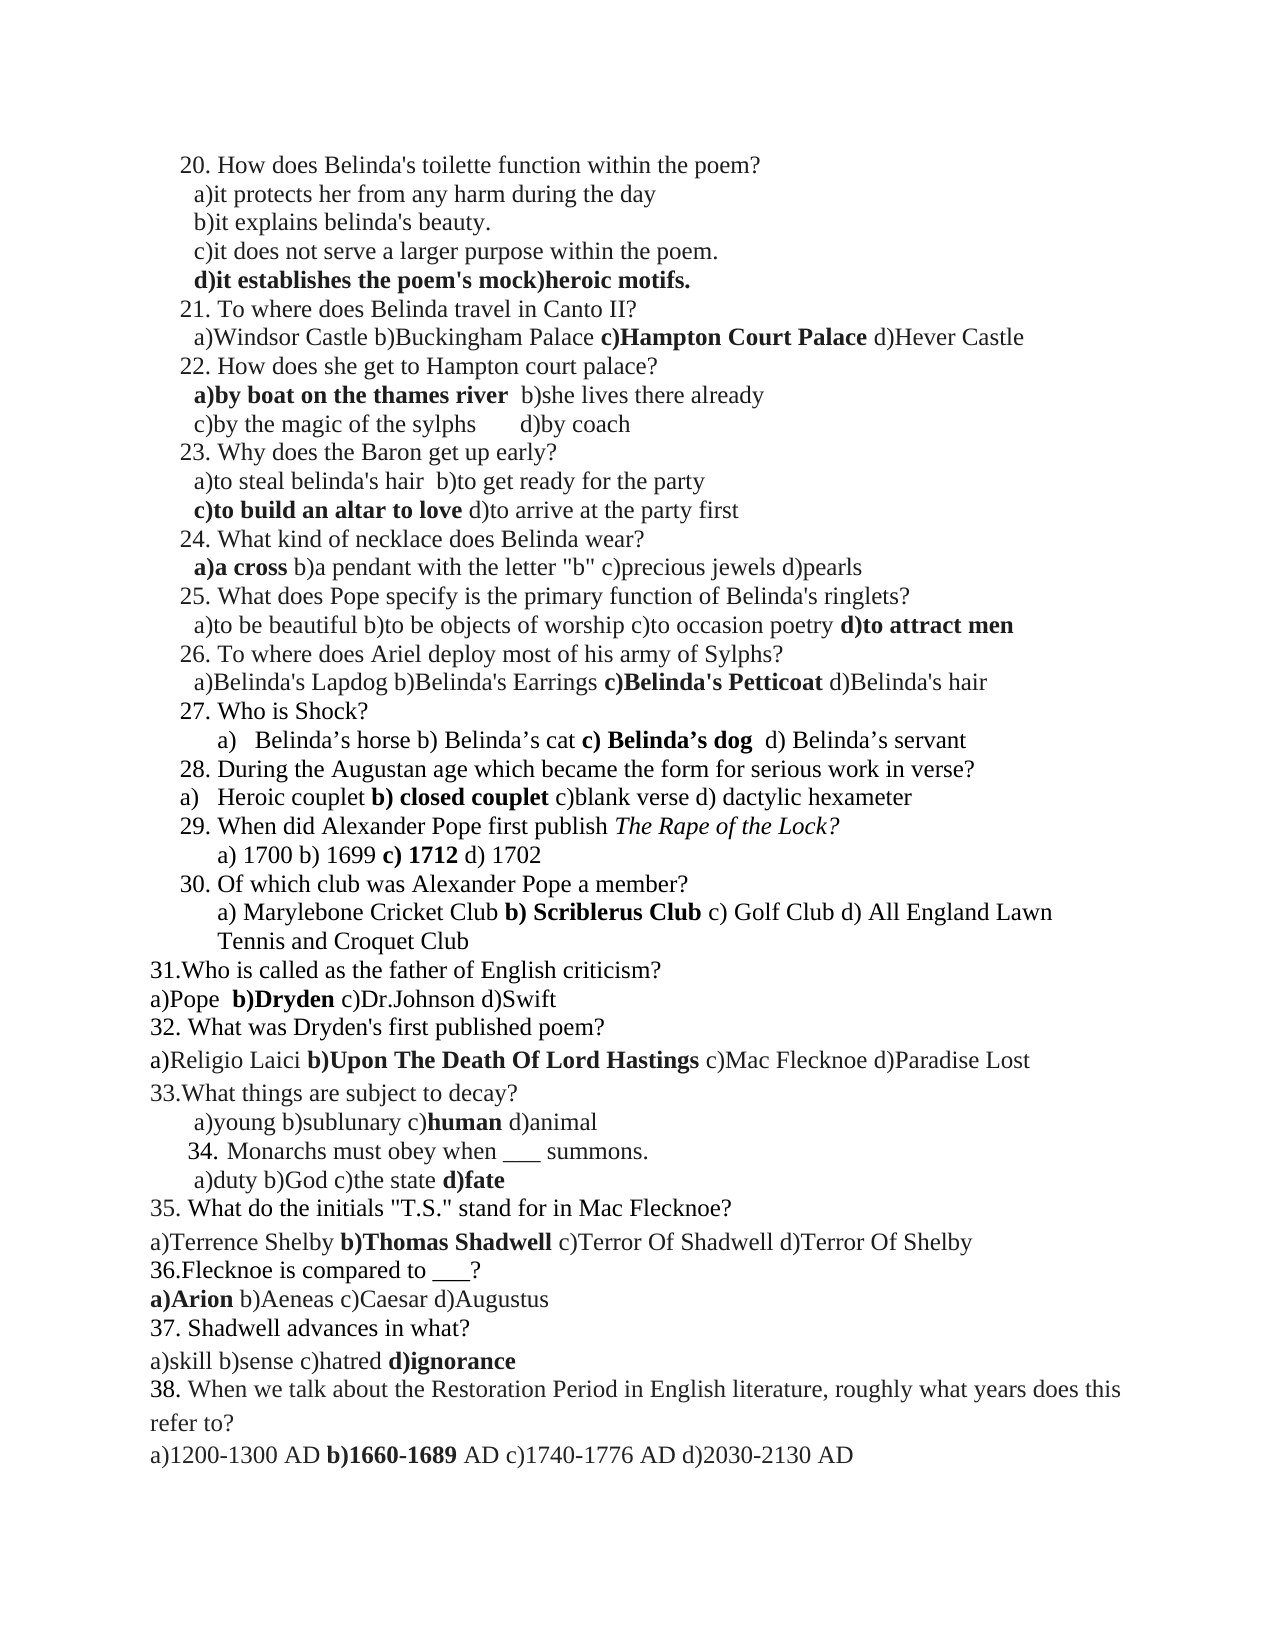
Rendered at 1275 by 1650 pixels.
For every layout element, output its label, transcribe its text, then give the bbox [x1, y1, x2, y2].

text 38. When we talk about the Restoration Period in English literature, roughly what years does this refer to? [150, 1374, 1125, 1436]
list What does Pope specify is the primary function of Belinda's ringlets? [179, 581, 1125, 610]
text a)Religio Laici b)Upon The Death Of Lord Hastings c)Mac Flecknoe d)Paradise Lost [150, 1046, 1125, 1074]
list To where does Belinda travel in Canto II? [179, 294, 1125, 322]
text 35. What do the initials "T.S." stand for in Mac Flecknoe? [150, 1193, 1125, 1222]
text a)by boat on the thames river b)she lives there already [194, 380, 1125, 409]
text 33.What things are subject to decay? [150, 1078, 1125, 1107]
text a)it protects her from any harm during the day [194, 179, 1125, 207]
list Heroic couplet b) closed couplet c)blank verse d) dactylic hexameter [179, 782, 1125, 811]
text c)by the magic of the sylphs d)by coach [194, 409, 1125, 437]
text 32. What was Dryden's first published poem? [150, 1012, 1125, 1041]
text a)Pope b)Dryden c)Dr.Johnson d)Swift [150, 984, 1125, 1012]
list Who is Shock? [179, 696, 1125, 725]
text a)Terrence Shelby b)Thomas Shadwell c)Terror Of Shadwell d)Terror Of Shelby [150, 1227, 1125, 1255]
list Of which club was Alexander Pope a member? a) Marylebone Cricket Club b) Scriblerus Club c) Golf Club d) All England Lawn Tennis and Croquet Club [179, 869, 1125, 955]
text a)to be beautiful b)to be objects of worship c)to occasion poetry d)to attract men [194, 610, 1125, 639]
text a)duty b)God c)the state d)fate [194, 1165, 1125, 1193]
text 37. Shadwell advances in what? [150, 1313, 1125, 1342]
text a)Windsor Castle b)Buckingham Palace c)Hampton Court Palace d)Hever Castle [194, 322, 1125, 351]
text c)it does not serve a larger purpose within the poem. [194, 236, 1125, 265]
text c)to build an altar to love d)to arrive at the party first [194, 495, 1125, 524]
text b)it explains belinda's beauty. [194, 207, 1125, 236]
text 31.Who is called as the father of English criticism? [150, 955, 1125, 984]
list Why does the Baron get up early? [179, 437, 1125, 466]
list During the Augustan age which became the form for serious work in verse? [179, 754, 1125, 782]
text a)a cross b)a pendant with the letter "b" c)precious jewels d)pearls [194, 552, 1125, 581]
text 36.Flecknoe is compared to ___? [150, 1255, 1125, 1284]
text a)1200-1300 AD b)1660-1689 AD c)1740-1776 AD d)2030-2130 AD [150, 1441, 1125, 1469]
list Belinda’s horse b) Belinda’s cat c) Belinda’s dog d) Belinda’s servant [217, 725, 1125, 754]
list To where does Ariel deploy most of his army of Sylphs? [179, 639, 1125, 667]
text a)skill b)sense c)hatred d)ignorance [150, 1346, 1125, 1374]
text a)young b)sublunary c)human d)animal [194, 1107, 1125, 1136]
list How does she get to Hampton court palace? [179, 351, 1125, 380]
list How does Belinda's toilette function within the poem? [179, 150, 1125, 179]
text a)Arion b)Aeneas c)Caesar d)Augustus [150, 1284, 1125, 1313]
text a)to steal belinda's hair b)to get ready for the party [194, 466, 1125, 495]
text d)it establishes the poem's mock)heroic motifs. [194, 265, 1125, 294]
list Monarchs must obey when ___ summons. [187, 1136, 1125, 1165]
list What kind of necklace does Belinda wear? [179, 524, 1125, 552]
text a)Belinda's Lapdog b)Belinda's Earrings c)Belinda's Petticoat d)Belinda's hair [194, 667, 1125, 696]
list When did Alexander Pope first publish The Rape of the Lock? a) 1700 b) 1699 c) 1712 d) 1702 [541, 811, 1125, 869]
